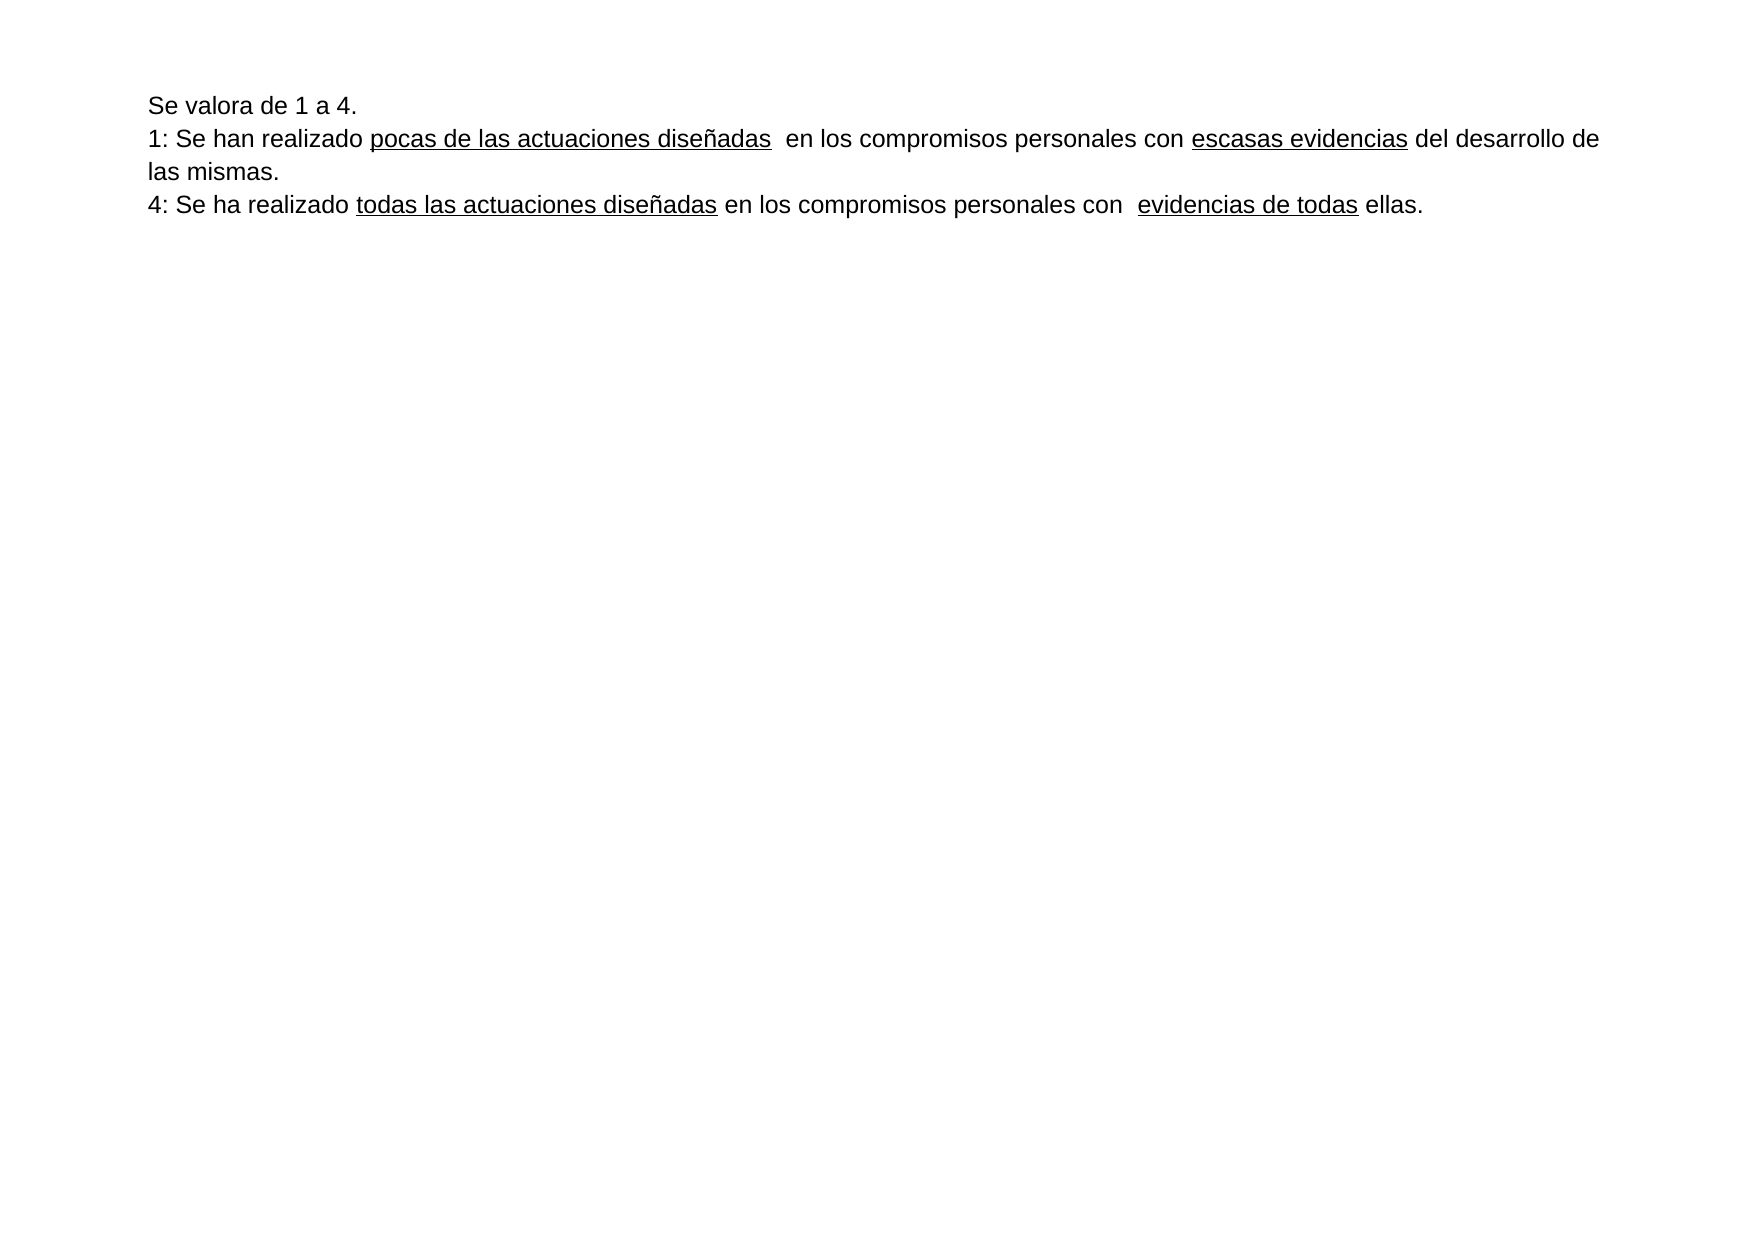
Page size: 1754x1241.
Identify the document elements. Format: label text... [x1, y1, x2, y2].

text Se valora de 1 a 4. [148, 91, 1606, 120]
text 4: Se ha realizado todas las actuaciones diseñadas en los compromisos personales con evidencias de todas ellas. [148, 190, 1606, 219]
text 1: Se han realizado pocas de las actuaciones diseñadas en los compromisos personales con escasas evidencias del desarrollo de las mismas. [148, 124, 1606, 186]
